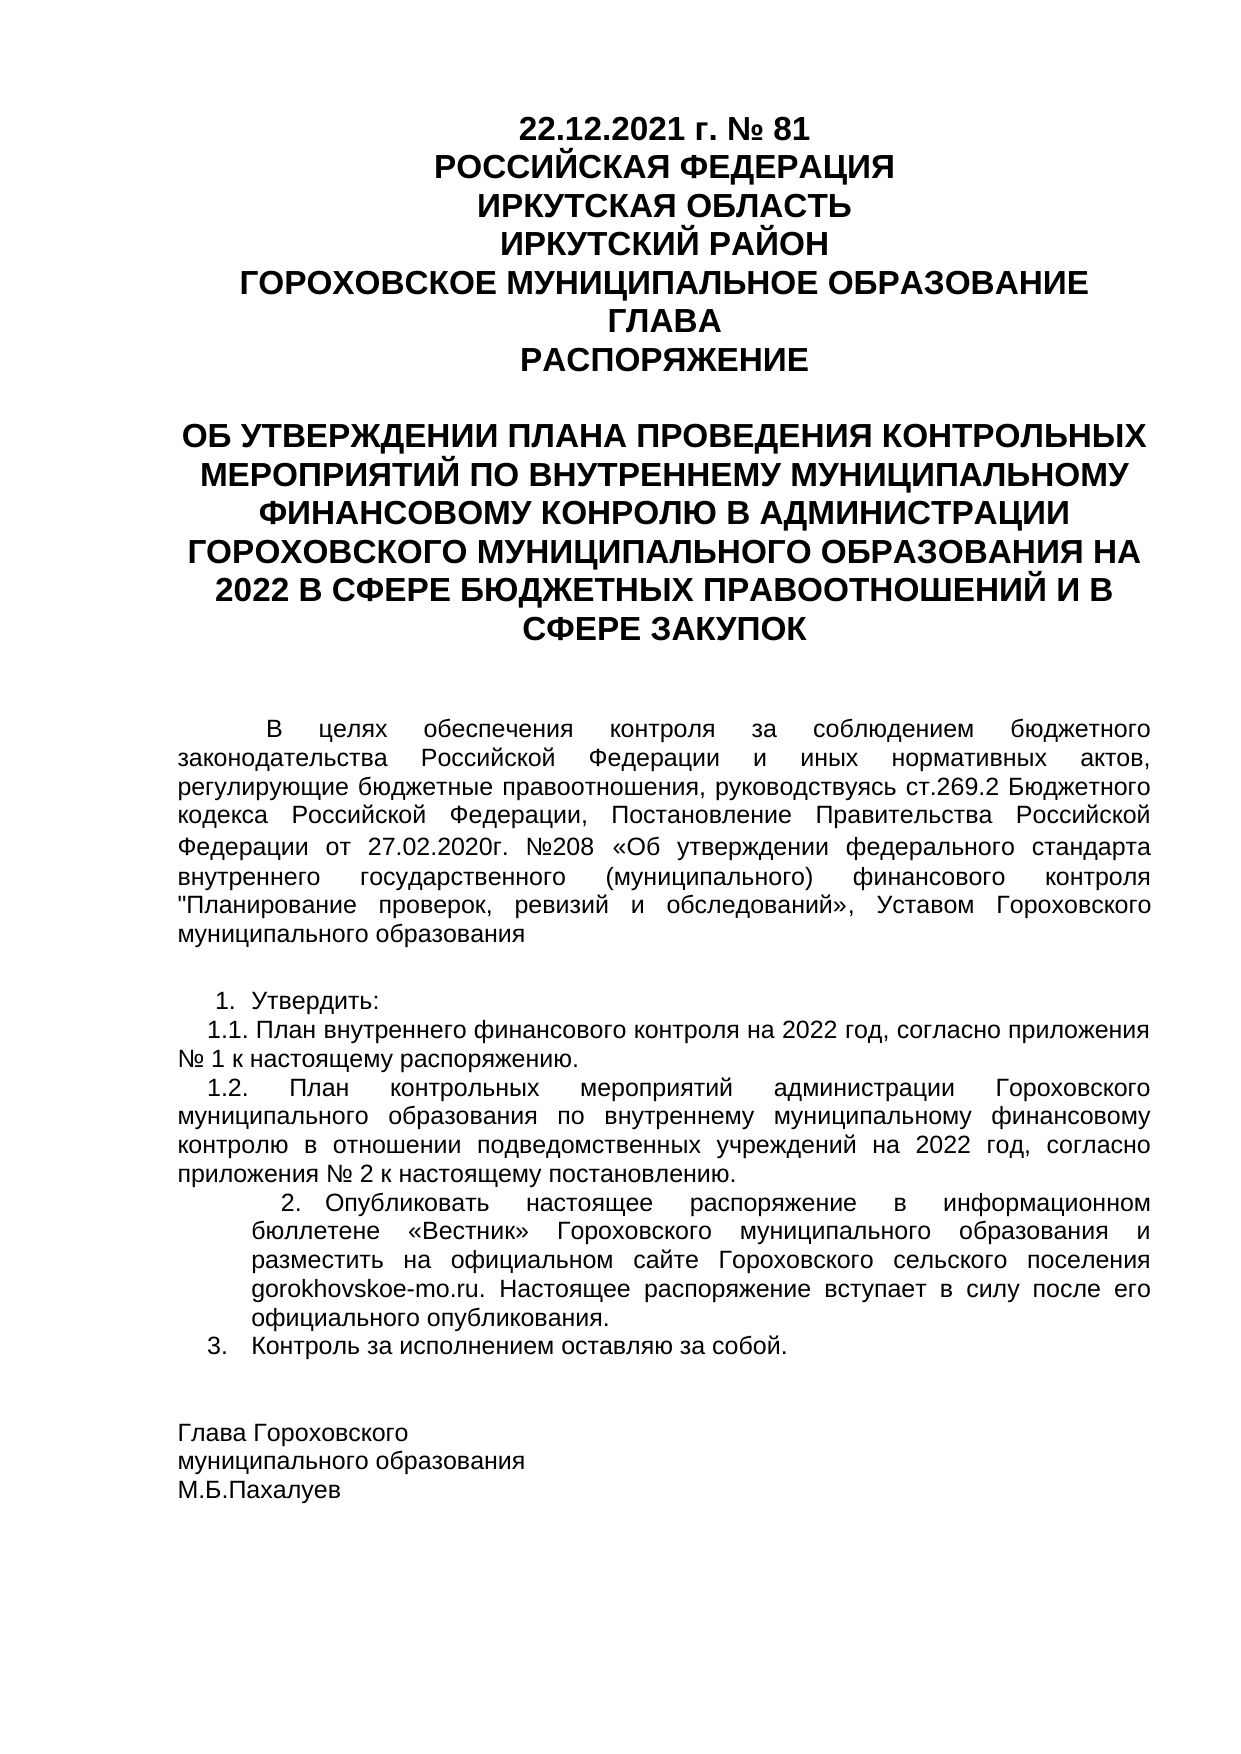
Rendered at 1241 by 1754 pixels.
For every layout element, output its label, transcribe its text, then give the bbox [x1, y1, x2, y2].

text ОБ УТВЕРЖДЕНИИ ПЛАНА ПРОВЕДЕНИЯ КОНТРОЛЬНЫХ МЕРОПРИЯТИЙ ПО ВНУТРЕННЕМУ МУНИЦИПАЛЬНОМУ ФИНАНСОВОМУ КОНРОЛЮ В АДМИНИСТРАЦИИ ГОРОХОВСКОГО МУНИЦИПАЛЬНОГО ОБРАЗОВАНИЯ НА [177, 417, 1152, 570]
list Контроль за исполнением оставляю за собой. [177, 1331, 1152, 1360]
list 1.1. План внутреннего финансового контроля на 2022 год, согласно приложения № 1 к настоящему распоряжению. [177, 1015, 1152, 1073]
text 22.12.2021 г. № 81 [177, 109, 1152, 147]
text Глава Гороховского [177, 1418, 1152, 1446]
text ГОРОХОВСКОЕ МУНИЦИПАЛЬНОЕ ОБРАЗОВАНИЕ [177, 263, 1152, 301]
list Утвердить: [177, 986, 1152, 1015]
text РАСПОРЯЖЕНИЕ [177, 340, 1152, 378]
text муниципального образования [177, 1446, 1152, 1475]
text 1.2. План контрольных мероприятий администрации Гороховского муниципального образования по внутреннему муниципальному финансовому контролю в отношении подведомственных учреждений на 2022 год, согласно приложения № 2 к настоящему постановлению. [177, 1073, 1152, 1188]
text ИРКУТСКАЯ ОБЛАСТЬ [177, 186, 1152, 224]
text РОССИЙСКАЯ ФЕДЕРАЦИЯ [177, 147, 1152, 186]
text 2022 В СФЕРЕ БЮДЖЕТНЫХ ПРАВООТНОШЕНИЙ И В СФЕРЕ ЗАКУПОК [177, 570, 1152, 647]
text ИРКУТСКИЙ РАЙОН [177, 224, 1152, 263]
text М.Б.Пахалуев [177, 1475, 1152, 1504]
list Опубликовать настоящее распоряжение в информационном бюллетене «Вестник» Гороховского муниципального образования и разместить на официальном сайте Гороховского сельского поселения gorokhovskoe-mo.ru. Настоящее распоряжение вступает в силу после его официального опубликования. [251, 1188, 1152, 1331]
text В целях обеспечения контроля за соблюдением бюджетного законодательства Российской Федерации и иных нормативных актов, регулирующие бюджетные правоотношения, руководствуясь ст.269.2 Бюджетного кодекса Российской Федерации, Постановление Правительства Российской Федерации от 27.02.2020г. №208 «Об утверждении федерального стандарта внутреннего государственного (муниципального) финансового контроля "Планирование проверок, ревизий и обследований», Уставом Гороховского муниципального образования [177, 714, 1152, 948]
text ГЛАВА [177, 301, 1152, 340]
